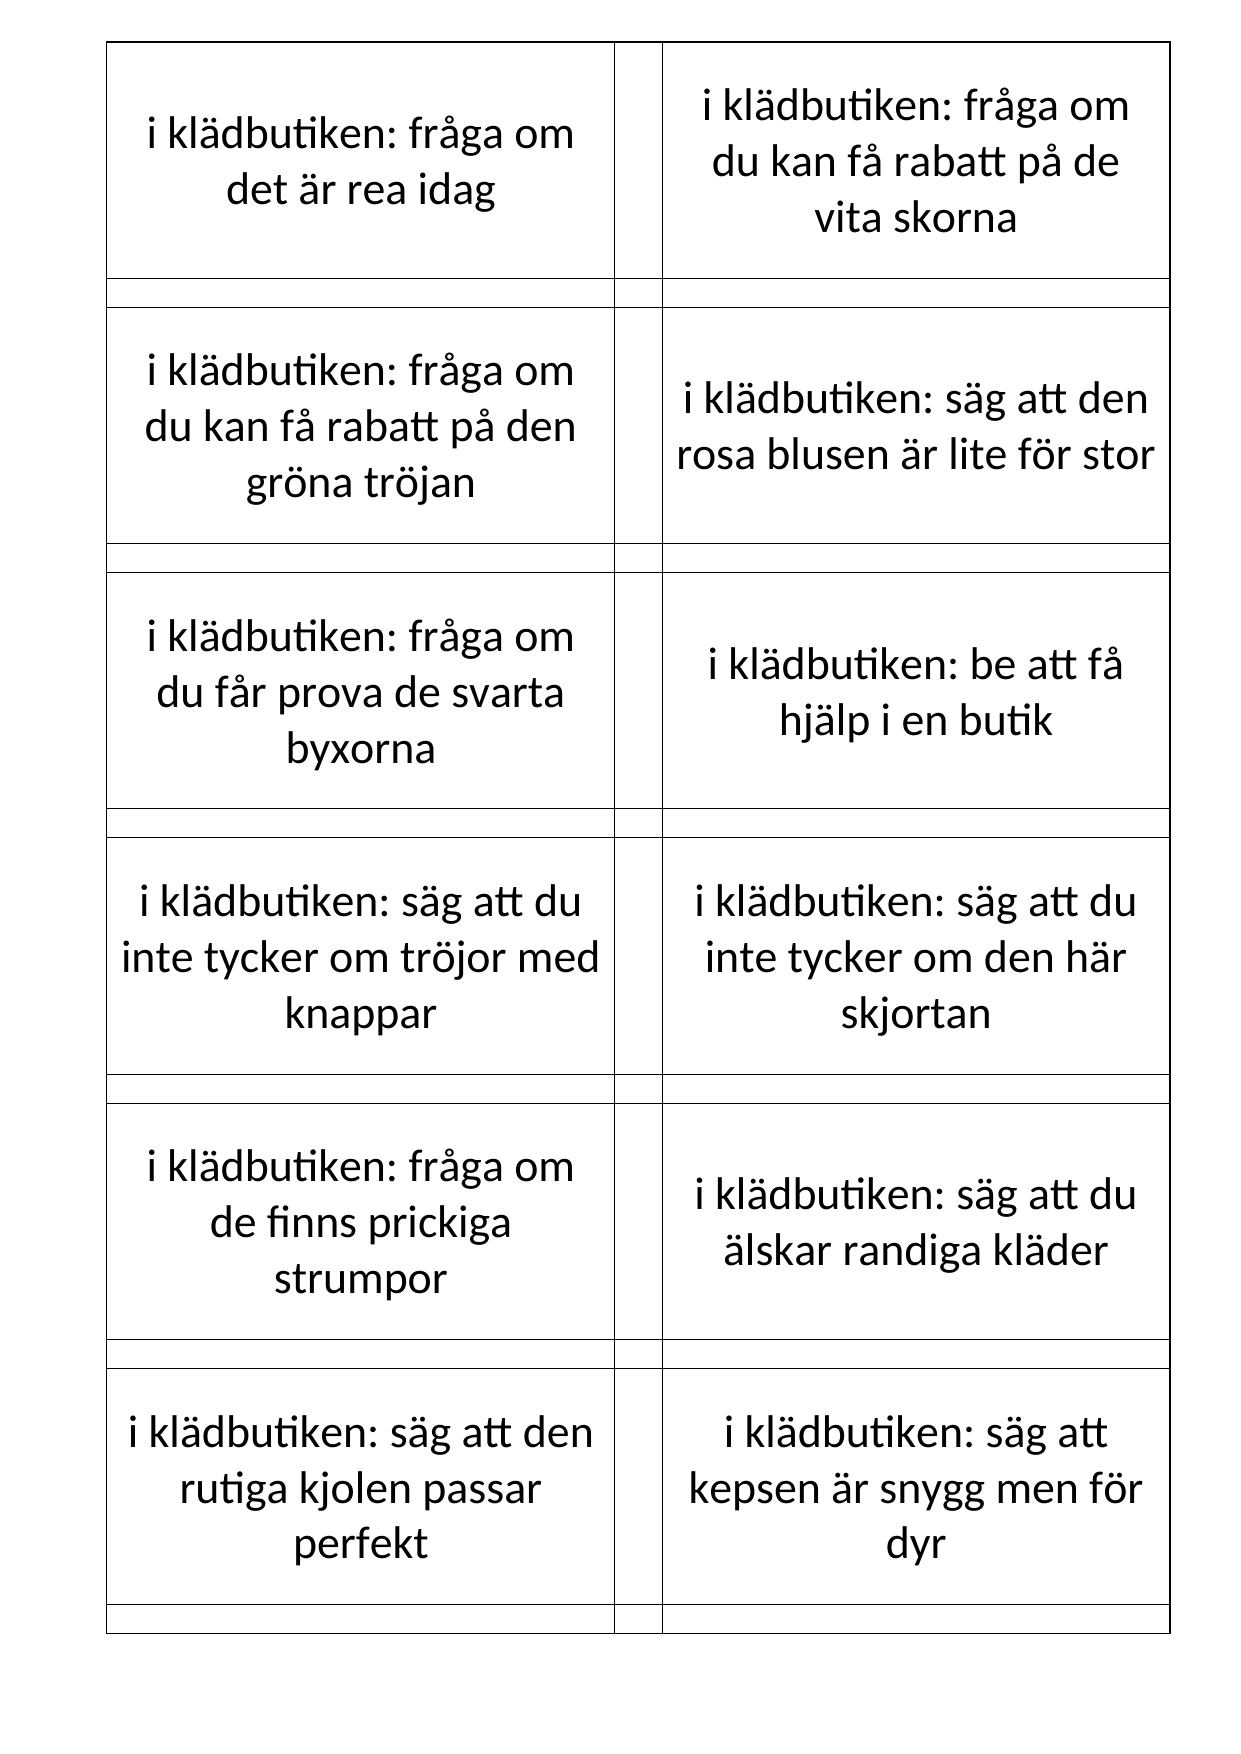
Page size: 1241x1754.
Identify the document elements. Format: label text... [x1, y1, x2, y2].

table_cell [615, 1075, 662, 1103]
table_cell [663, 279, 1169, 307]
table_cell [663, 544, 1169, 572]
table_cell [107, 1605, 614, 1633]
table_cell i klädbutiken: säg att den rosa blusen är lite för stor [663, 308, 1169, 543]
table_cell i klädbutiken: fråga om du får prova de svarta byxorna [107, 573, 614, 808]
table_cell i klädbutiken: säg att du inte tycker om den här skjortan [663, 838, 1169, 1073]
table_cell [615, 308, 662, 543]
table_cell [615, 809, 662, 837]
table_cell i klädbutiken: säg att du älskar randiga kläder [663, 1104, 1169, 1339]
table_cell [107, 544, 614, 572]
table_cell i klädbutiken: säg att du inte tycker om tröjor med knappar [107, 838, 614, 1073]
table_cell [615, 838, 662, 1073]
table_cell [663, 1605, 1169, 1633]
table_cell [663, 1340, 1169, 1368]
table_cell i klädbutiken: säg att kepsen är snygg men för dyr [663, 1369, 1169, 1604]
table_cell [663, 1075, 1169, 1103]
table_cell [615, 1605, 662, 1633]
table_cell [615, 544, 662, 572]
table_cell [615, 573, 662, 808]
table_cell [663, 809, 1169, 837]
table_cell [615, 43, 662, 278]
table_cell i klädbutiken: be att få hjälp i en butik [663, 573, 1169, 808]
table_cell [107, 809, 614, 837]
table_cell [615, 279, 662, 307]
table_cell i klädbutiken: fråga om du kan få rabatt på den gröna tröjan [107, 308, 614, 543]
table_cell [107, 279, 614, 307]
table_cell [107, 1340, 614, 1368]
table_cell i klädbutiken: säg att den rutiga kjolen passar perfekt [107, 1369, 614, 1604]
table_cell [107, 1075, 614, 1103]
table_cell i klädbutiken: fråga om det är rea idag [107, 43, 614, 278]
table_cell [615, 1369, 662, 1604]
table_cell [615, 1340, 662, 1368]
table_cell i klädbutiken: fråga om de finns prickiga strumpor [107, 1104, 614, 1339]
table_cell i klädbutiken: fråga om du kan få rabatt på de vita skorna [663, 43, 1169, 278]
table_cell [615, 1104, 662, 1339]
